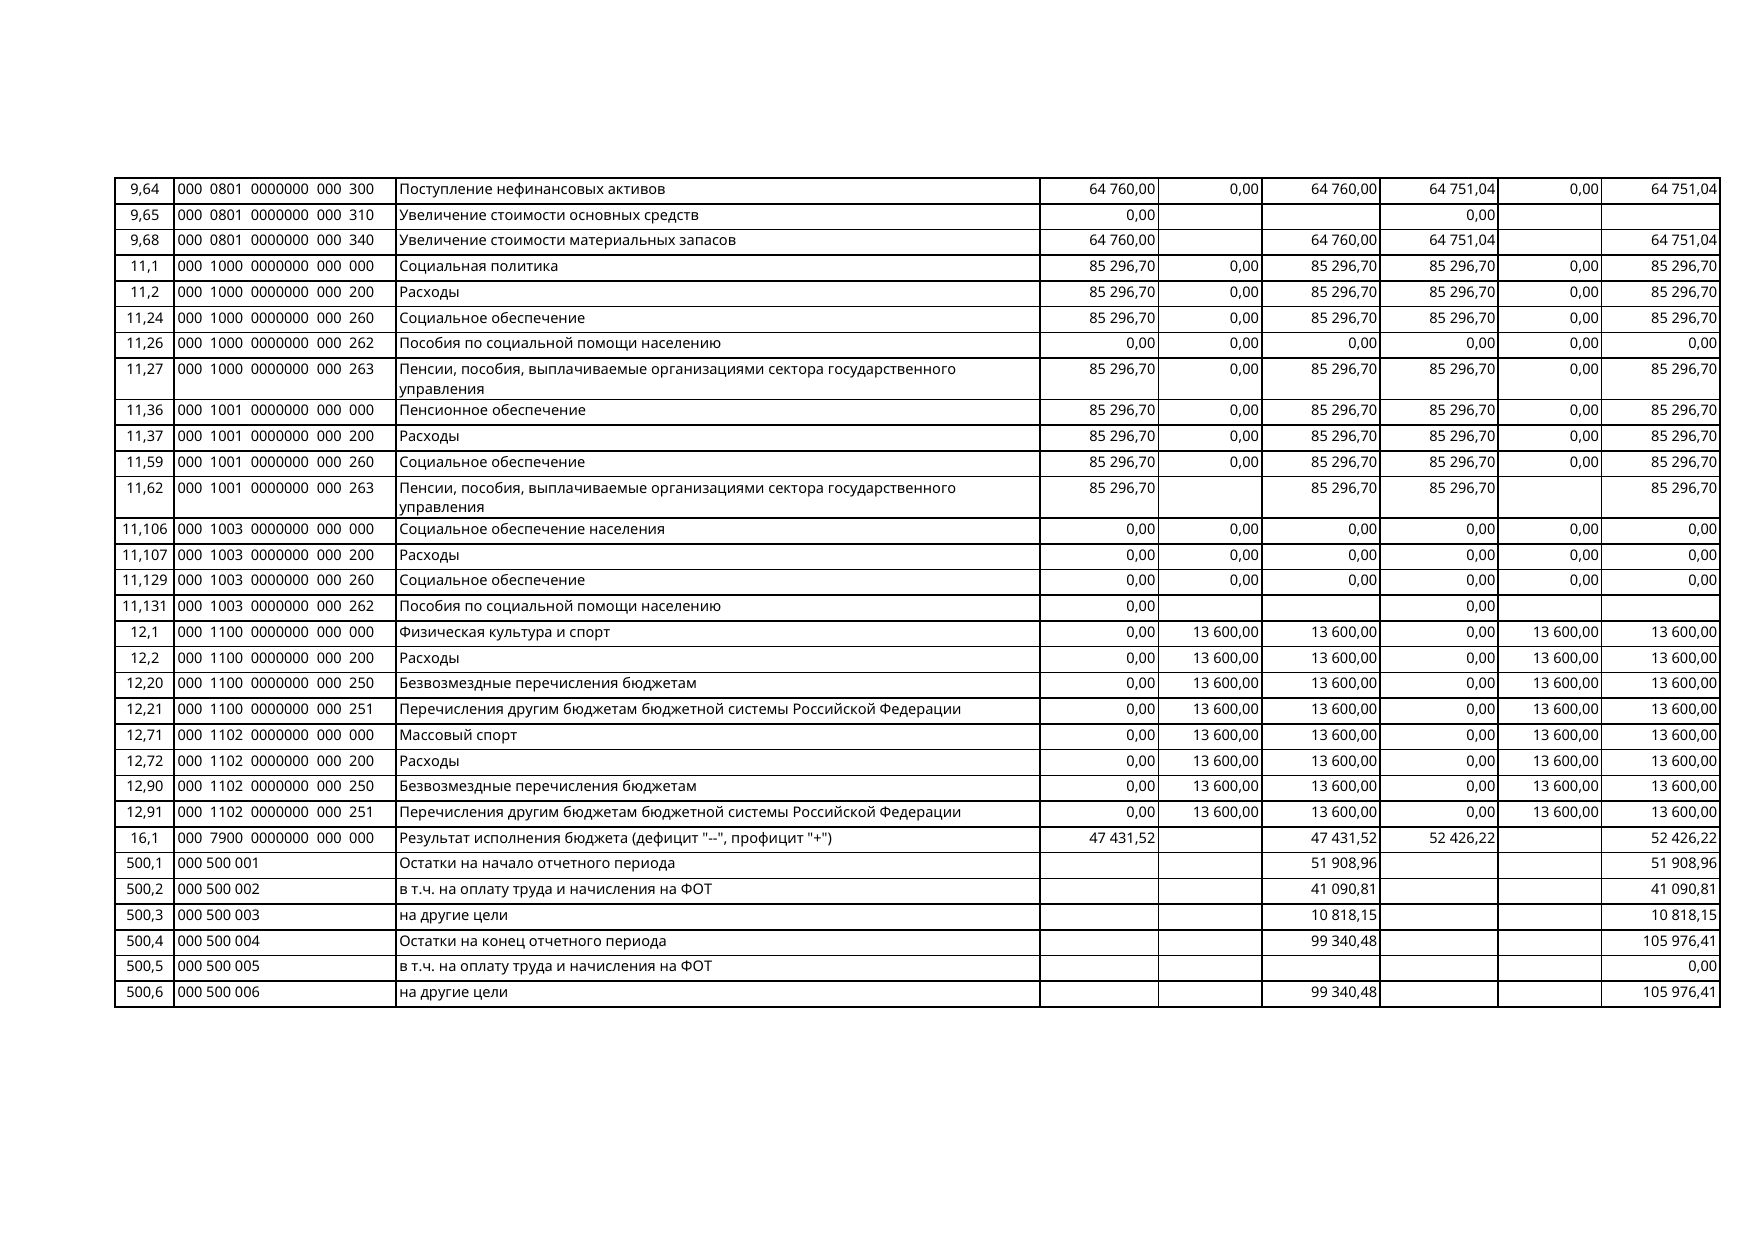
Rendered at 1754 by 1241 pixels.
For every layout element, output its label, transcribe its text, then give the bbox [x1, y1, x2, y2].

table_cell 85 296,70 [1041, 426, 1158, 450]
table_cell 12,20 [116, 673, 173, 697]
table_cell 0,00 [1499, 256, 1601, 280]
table_cell 85 296,70 [1381, 400, 1497, 424]
table_cell 000 7900 0000000 000 000 [175, 828, 395, 852]
table_cell 0,00 [1381, 570, 1497, 594]
table_cell 99 340,48 [1263, 982, 1379, 1006]
table_cell 000 1102 0000000 000 200 [175, 750, 395, 774]
table_cell 11,2 [116, 282, 173, 306]
table_cell 000 500 002 [175, 879, 395, 903]
table_cell 0,00 [1381, 596, 1497, 620]
table_cell 13 600,00 [1159, 622, 1261, 646]
table_cell 85 296,70 [1041, 400, 1158, 424]
table_cell 000 1100 0000000 000 200 [175, 647, 395, 672]
table_cell Перечисления другим бюджетам бюджетной системы Российской Федерации [397, 699, 1039, 723]
table_cell [1499, 828, 1601, 852]
table_cell 0,00 [1041, 333, 1158, 357]
table_cell 64 760,00 [1263, 179, 1379, 203]
table_cell 0,00 [1041, 699, 1158, 723]
table_cell Пособия по социальной помощи населению [397, 333, 1039, 357]
table_cell 0,00 [1159, 256, 1261, 280]
table_cell в т.ч. на оплату труда и начисления на ФОТ [397, 879, 1039, 903]
table_cell 13 600,00 [1499, 725, 1601, 749]
table_cell [1499, 982, 1601, 1006]
table_cell [1041, 956, 1158, 980]
table_cell 12,2 [116, 647, 173, 672]
table_cell [1381, 905, 1497, 929]
table_cell Расходы [397, 647, 1039, 672]
table_cell [1499, 853, 1601, 877]
table_cell 0,00 [1499, 179, 1601, 203]
table_cell 85 296,70 [1602, 256, 1719, 280]
table_cell 85 296,70 [1263, 256, 1379, 280]
table_cell Расходы [397, 545, 1039, 569]
table_cell 000 1003 0000000 000 260 [175, 570, 395, 594]
table_cell 41 090,81 [1602, 879, 1719, 903]
table_cell 9,68 [116, 230, 173, 254]
table_cell 0,00 [1041, 596, 1158, 620]
table_cell 0,00 [1041, 205, 1158, 229]
table_cell на другие цели [397, 905, 1039, 929]
table_cell 11,27 [116, 359, 173, 399]
table_cell 85 296,70 [1263, 426, 1379, 450]
table_cell 0,00 [1041, 570, 1158, 594]
table_cell 0,00 [1263, 570, 1379, 594]
table_cell [1041, 905, 1158, 929]
table_cell 0,00 [1381, 647, 1497, 672]
table_cell 12,91 [116, 802, 173, 826]
table_cell 0,00 [1381, 205, 1497, 229]
table_cell 47 431,52 [1041, 828, 1158, 852]
table_cell 0,00 [1602, 333, 1719, 357]
table_cell 11,24 [116, 307, 173, 332]
table_cell 11,131 [116, 596, 173, 620]
table_cell 0,00 [1263, 545, 1379, 569]
table_cell 13 600,00 [1159, 725, 1261, 749]
table_cell 105 976,41 [1602, 982, 1719, 1006]
table_cell 0,00 [1499, 426, 1601, 450]
table_cell 85 296,70 [1041, 452, 1158, 476]
table_cell 85 296,70 [1381, 426, 1497, 450]
table_cell Расходы [397, 750, 1039, 774]
table_cell Социальное обеспечение [397, 307, 1039, 332]
table_cell [1381, 956, 1497, 980]
table_cell [1499, 879, 1601, 903]
table_cell 13 600,00 [1263, 699, 1379, 723]
table_cell [1499, 956, 1601, 980]
table_cell Социальное обеспечение населения [397, 519, 1039, 543]
table_cell 64 760,00 [1041, 179, 1158, 203]
table_cell 000 500 006 [175, 982, 395, 1006]
table_cell Расходы [397, 426, 1039, 450]
table_cell 000 0801 0000000 000 310 [175, 205, 395, 229]
table_cell 85 296,70 [1263, 477, 1379, 517]
table_cell 0,00 [1159, 400, 1261, 424]
table_cell 0,00 [1602, 956, 1719, 980]
table_cell 000 1001 0000000 000 263 [175, 477, 395, 517]
table_cell Социальное обеспечение [397, 570, 1039, 594]
table_cell 0,00 [1159, 545, 1261, 569]
table_cell 9,64 [116, 179, 173, 203]
table_cell 85 296,70 [1263, 452, 1379, 476]
table_cell 000 1102 0000000 000 251 [175, 802, 395, 826]
table_cell [1499, 596, 1601, 620]
table_cell [1159, 828, 1261, 852]
table_cell 0,00 [1499, 400, 1601, 424]
table_cell [1381, 879, 1497, 903]
table_cell Пенсии, пособия, выплачиваемые организациями сектора государственного управления [397, 477, 1039, 517]
table_cell Безвозмездные перечисления бюджетам [397, 673, 1039, 697]
table_cell [1381, 982, 1497, 1006]
table_cell 85 296,70 [1602, 359, 1719, 399]
table_cell 85 296,70 [1381, 256, 1497, 280]
table_cell 0,00 [1041, 776, 1158, 800]
table_cell 12,72 [116, 750, 173, 774]
table_cell 12,21 [116, 699, 173, 723]
table_cell 500,3 [116, 905, 173, 929]
table_cell 64 760,00 [1263, 230, 1379, 254]
table_cell Социальное обеспечение [397, 452, 1039, 476]
table_cell 0,00 [1263, 333, 1379, 357]
table_cell 0,00 [1041, 519, 1158, 543]
table_cell 0,00 [1381, 802, 1497, 826]
table_cell 000 1000 0000000 000 260 [175, 307, 395, 332]
table_cell 13 600,00 [1602, 673, 1719, 697]
table_cell [1041, 853, 1158, 877]
table_cell [1159, 230, 1261, 254]
table_cell 500,2 [116, 879, 173, 903]
table_cell 0,00 [1159, 426, 1261, 450]
table_cell 13 600,00 [1263, 776, 1379, 800]
table_cell 0,00 [1499, 333, 1601, 357]
table_cell [1263, 956, 1379, 980]
table_cell 13 600,00 [1263, 802, 1379, 826]
table_cell 51 908,96 [1602, 853, 1719, 877]
table_cell [1602, 205, 1719, 229]
table_cell 13 600,00 [1263, 750, 1379, 774]
table_cell 0,00 [1602, 545, 1719, 569]
table_cell 000 1001 0000000 000 000 [175, 400, 395, 424]
table_cell 0,00 [1381, 519, 1497, 543]
table_cell 0,00 [1041, 673, 1158, 697]
table_cell 000 1000 0000000 000 262 [175, 333, 395, 357]
table_cell [1041, 982, 1158, 1006]
table_cell 0,00 [1159, 519, 1261, 543]
table_cell 9,65 [116, 205, 173, 229]
table_cell 0,00 [1159, 333, 1261, 357]
table_cell Перечисления другим бюджетам бюджетной системы Российской Федерации [397, 802, 1039, 826]
table_cell Результат исполнения бюджета (дефицит "--", профицит "+") [397, 828, 1039, 852]
table_cell 13 600,00 [1499, 750, 1601, 774]
table_cell [1263, 596, 1379, 620]
table_cell 0,00 [1159, 359, 1261, 399]
table_cell Поступление нефинансовых активов [397, 179, 1039, 203]
table_cell 85 296,70 [1263, 307, 1379, 332]
table_cell [1159, 205, 1261, 229]
table_cell 13 600,00 [1159, 802, 1261, 826]
table_cell 47 431,52 [1263, 828, 1379, 852]
table_cell Безвозмездные перечисления бюджетам [397, 776, 1039, 800]
table_cell 105 976,41 [1602, 931, 1719, 954]
table_cell 0,00 [1499, 519, 1601, 543]
table_cell 85 296,70 [1602, 282, 1719, 306]
table_cell 13 600,00 [1499, 776, 1601, 800]
table_cell 85 296,70 [1263, 400, 1379, 424]
table_cell 51 908,96 [1263, 853, 1379, 877]
table_cell 000 0801 0000000 000 300 [175, 179, 395, 203]
table_cell 85 296,70 [1602, 452, 1719, 476]
table_cell 000 1000 0000000 000 263 [175, 359, 395, 399]
table_cell 11,36 [116, 400, 173, 424]
table_cell Остатки на конец отчетного периода [397, 931, 1039, 954]
table_cell на другие цели [397, 982, 1039, 1006]
table_cell 13 600,00 [1263, 725, 1379, 749]
table_cell 13 600,00 [1602, 776, 1719, 800]
table_cell 000 1003 0000000 000 200 [175, 545, 395, 569]
table_cell 85 296,70 [1041, 282, 1158, 306]
table_cell 13 600,00 [1602, 750, 1719, 774]
table_cell 0,00 [1381, 545, 1497, 569]
table_cell [1159, 956, 1261, 980]
table_cell 13 600,00 [1602, 647, 1719, 672]
table_cell 85 296,70 [1263, 282, 1379, 306]
table_cell 13 600,00 [1159, 647, 1261, 672]
table_cell 12,1 [116, 622, 173, 646]
table_cell 85 296,70 [1381, 282, 1497, 306]
table_cell 41 090,81 [1263, 879, 1379, 903]
table_cell 11,1 [116, 256, 173, 280]
table_cell [1159, 879, 1261, 903]
table_cell 500,1 [116, 853, 173, 877]
table_cell Физическая культура и спорт [397, 622, 1039, 646]
table_cell 0,00 [1159, 179, 1261, 203]
table_cell 0,00 [1041, 802, 1158, 826]
table_cell 000 500 005 [175, 956, 395, 980]
table_cell 0,00 [1602, 570, 1719, 594]
table_cell Массовый спорт [397, 725, 1039, 749]
table_cell 000 500 003 [175, 905, 395, 929]
table_cell 0,00 [1041, 725, 1158, 749]
table_cell Пенсионное обеспечение [397, 400, 1039, 424]
table_cell [1159, 596, 1261, 620]
table_cell 11,129 [116, 570, 173, 594]
table_cell [1159, 477, 1261, 517]
table_cell 0,00 [1263, 519, 1379, 543]
table_cell 11,107 [116, 545, 173, 569]
table_cell 13 600,00 [1499, 647, 1601, 672]
table_cell [1602, 596, 1719, 620]
table_cell 11,59 [116, 452, 173, 476]
table_cell 000 0801 0000000 000 340 [175, 230, 395, 254]
table_cell 13 600,00 [1499, 802, 1601, 826]
table_cell 500,6 [116, 982, 173, 1006]
table_cell 0,00 [1381, 333, 1497, 357]
table_cell [1159, 853, 1261, 877]
table_cell 52 426,22 [1602, 828, 1719, 852]
table_cell 85 296,70 [1041, 307, 1158, 332]
table_cell 85 296,70 [1381, 452, 1497, 476]
table_cell [1159, 931, 1261, 954]
table_cell [1499, 477, 1601, 517]
table_cell [1263, 205, 1379, 229]
table_cell 000 1102 0000000 000 000 [175, 725, 395, 749]
table_cell 000 1000 0000000 000 200 [175, 282, 395, 306]
table_cell 85 296,70 [1602, 426, 1719, 450]
table_cell [1159, 982, 1261, 1006]
table_cell 0,00 [1381, 750, 1497, 774]
table_cell 85 296,70 [1602, 307, 1719, 332]
table_cell 10 818,15 [1602, 905, 1719, 929]
table_cell 11,106 [116, 519, 173, 543]
table_cell 13 600,00 [1602, 725, 1719, 749]
table_cell 85 296,70 [1041, 359, 1158, 399]
table_cell в т.ч. на оплату труда и начисления на ФОТ [397, 956, 1039, 980]
table_cell Увеличение стоимости основных средств [397, 205, 1039, 229]
table_cell 11,26 [116, 333, 173, 357]
table_cell [1381, 853, 1497, 877]
table_cell 000 1003 0000000 000 000 [175, 519, 395, 543]
table_cell 0,00 [1381, 776, 1497, 800]
table_cell 13 600,00 [1263, 622, 1379, 646]
table_cell [1041, 879, 1158, 903]
table_cell 0,00 [1159, 307, 1261, 332]
table_cell 13 600,00 [1602, 699, 1719, 723]
table_cell 85 296,70 [1041, 477, 1158, 517]
table_cell 500,5 [116, 956, 173, 980]
table_cell 85 296,70 [1041, 256, 1158, 280]
table_cell 000 1001 0000000 000 200 [175, 426, 395, 450]
table_cell 0,00 [1381, 622, 1497, 646]
table_cell 0,00 [1499, 570, 1601, 594]
table_cell 000 1000 0000000 000 000 [175, 256, 395, 280]
table_cell Пособия по социальной помощи населению [397, 596, 1039, 620]
table_cell Увеличение стоимости материальных запасов [397, 230, 1039, 254]
table_cell [1499, 905, 1601, 929]
table_cell 11,37 [116, 426, 173, 450]
table_cell [1381, 931, 1497, 954]
table_cell 0,00 [1159, 570, 1261, 594]
table_cell 0,00 [1381, 725, 1497, 749]
table_cell 13 600,00 [1263, 647, 1379, 672]
table_cell 0,00 [1499, 282, 1601, 306]
table_cell 500,4 [116, 931, 173, 954]
table_cell 0,00 [1499, 359, 1601, 399]
table_cell 13 600,00 [1499, 622, 1601, 646]
table_cell 13 600,00 [1159, 699, 1261, 723]
table_cell 64 751,04 [1602, 179, 1719, 203]
table_cell 13 600,00 [1499, 673, 1601, 697]
table_cell 64 751,04 [1381, 179, 1497, 203]
table_cell 13 600,00 [1602, 622, 1719, 646]
table_cell [1041, 931, 1158, 954]
table_cell 64 751,04 [1602, 230, 1719, 254]
table_cell 000 1100 0000000 000 000 [175, 622, 395, 646]
table_cell 0,00 [1159, 282, 1261, 306]
table_cell 000 1100 0000000 000 251 [175, 699, 395, 723]
table_cell 10 818,15 [1263, 905, 1379, 929]
table_cell Социальная политика [397, 256, 1039, 280]
table_cell [1499, 205, 1601, 229]
table_cell 000 500 001 [175, 853, 395, 877]
table_cell 99 340,48 [1263, 931, 1379, 954]
table_cell 0,00 [1041, 750, 1158, 774]
table_cell 000 1100 0000000 000 250 [175, 673, 395, 697]
table_cell 0,00 [1159, 452, 1261, 476]
table_cell 11,62 [116, 477, 173, 517]
table_cell Пенсии, пособия, выплачиваемые организациями сектора государственного управления [397, 359, 1039, 399]
table_cell 13 600,00 [1159, 776, 1261, 800]
table_cell 85 296,70 [1381, 477, 1497, 517]
table_cell 12,71 [116, 725, 173, 749]
table_cell 16,1 [116, 828, 173, 852]
table_cell 13 600,00 [1159, 750, 1261, 774]
table_cell 0,00 [1499, 452, 1601, 476]
table_cell 13 600,00 [1263, 673, 1379, 697]
table_cell [1499, 931, 1601, 954]
table_cell 13 600,00 [1159, 673, 1261, 697]
table_cell 000 500 004 [175, 931, 395, 954]
table_cell 000 1102 0000000 000 250 [175, 776, 395, 800]
table_cell 000 1001 0000000 000 260 [175, 452, 395, 476]
table_cell 000 1003 0000000 000 262 [175, 596, 395, 620]
table_cell 0,00 [1602, 519, 1719, 543]
table_cell 12,90 [116, 776, 173, 800]
table_cell 0,00 [1041, 545, 1158, 569]
table_cell [1499, 230, 1601, 254]
table_cell 0,00 [1041, 647, 1158, 672]
table_cell 64 751,04 [1381, 230, 1497, 254]
table_cell 85 296,70 [1263, 359, 1379, 399]
table_cell 85 296,70 [1602, 400, 1719, 424]
table_cell 64 760,00 [1041, 230, 1158, 254]
table_cell 85 296,70 [1602, 477, 1719, 517]
table_cell Расходы [397, 282, 1039, 306]
table_cell 0,00 [1381, 673, 1497, 697]
table_cell 13 600,00 [1602, 802, 1719, 826]
table_cell 0,00 [1381, 699, 1497, 723]
table_cell 85 296,70 [1381, 307, 1497, 332]
table_cell 0,00 [1041, 622, 1158, 646]
table_cell 52 426,22 [1381, 828, 1497, 852]
table_cell 0,00 [1499, 545, 1601, 569]
table_cell [1159, 905, 1261, 929]
table_cell 13 600,00 [1499, 699, 1601, 723]
table_cell 85 296,70 [1381, 359, 1497, 399]
table_cell 0,00 [1499, 307, 1601, 332]
table_cell Остатки на начало отчетного периода [397, 853, 1039, 877]
